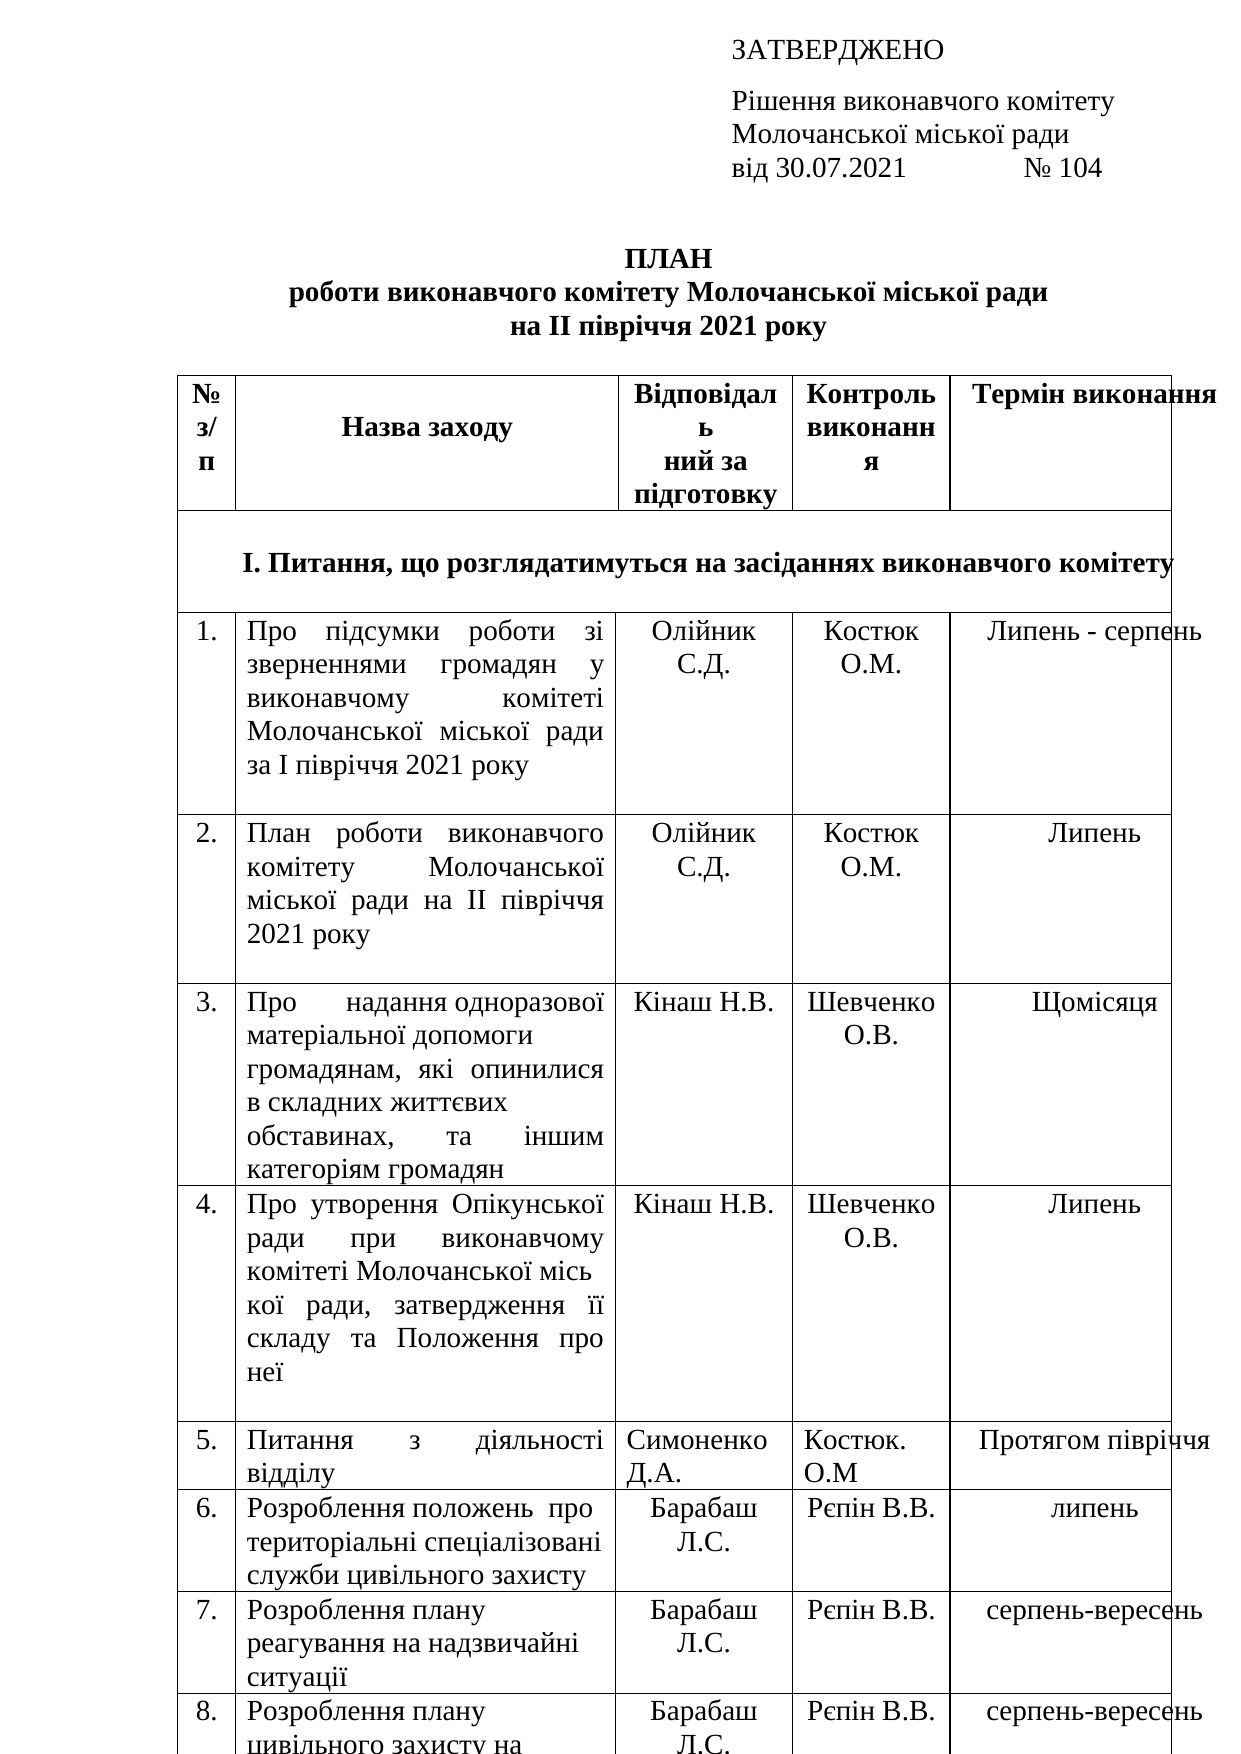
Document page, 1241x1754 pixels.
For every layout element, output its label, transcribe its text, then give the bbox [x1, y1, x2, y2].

table_header ЗАТВЕРДЖЕНО Рішення виконавчого комітету Молочанської міської ради від 30.07.2021 № 104 ПЛАН роботи виконавчого комітету Молочанської міської ради на ІІ півріччя 2021 року Керуючий справами (секретар) виконавчого комітету ради Ольга КОСТЮК Виконавчий комітет МОЛОЧАНСЬКОЇ МІСЬКОЇ РАДИ Р І Ш Е Н Н Я від 30.07.2021 м. Молочанськ № 105 [166, 0, 1171, 1754]
